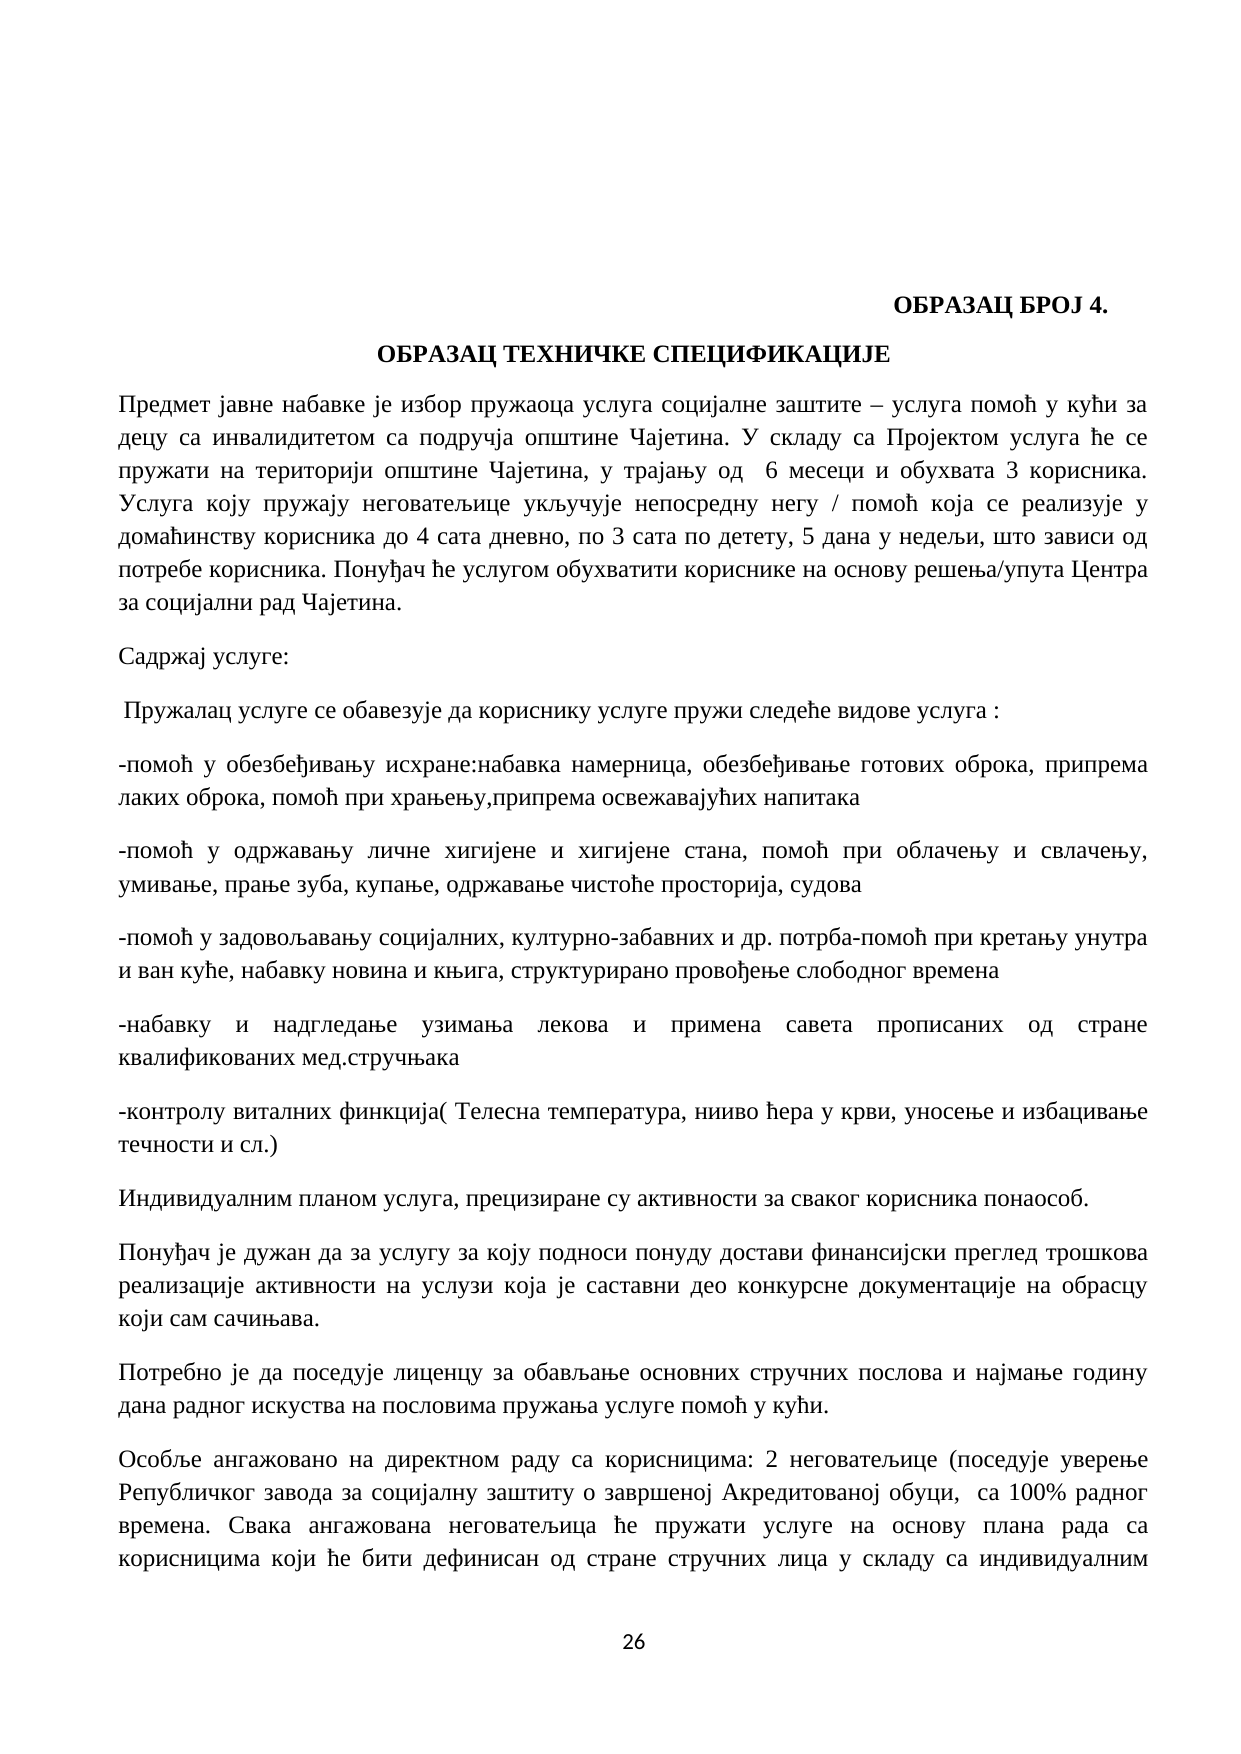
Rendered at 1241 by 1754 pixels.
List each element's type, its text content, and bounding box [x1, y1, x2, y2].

text Понуђач је дужан да за услугу за коју подноси понуду достави финансијски преглед трошкова реализације активности на услузи која је саставни део конкурсне документације на обрасцу који сам сачињава. [118, 1237, 1149, 1332]
text -помоћ у задовољавању социјалних, културно-забавних и др. потрба-помоћ при кретању унутра и ван куће, набавку новина и књига, структурирано провођење слободног времена [118, 922, 1149, 984]
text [118, 1444, 1149, 1572]
text Потребно је да поседује лиценцу за обављање основних стручних послова и најмање годину дана радног искуства на пословима пружања услуге помоћ у кући. [118, 1357, 1149, 1419]
text ОБРАЗАЦ БРОЈ 4. [118, 290, 1149, 319]
text -набавку и надгледање узимања лекова и примена савета прописаних од стране квалификованих мед.стручњака [118, 1009, 1149, 1071]
text -контролу виталних финкција( Телесна температура, нииво ћера у крви, уносење и избацивање течности и сл.) [118, 1096, 1149, 1158]
text Индивидуалним планом услуга, прецизиране су активности за сваког корисника понаособ. [118, 1183, 1149, 1212]
text -помоћ у обезбеђивању исхране:набавка намерница, обезбеђивање готових оброка, припрема лаких оброка, помоћ при храњењу,припрема освежавајућих напитака [118, 749, 1149, 811]
text -помоћ у одржавању личне хигијене и хигијене стана, помоћ при облачењу и свлачењу, умивање, прање зуба, купање, одржавање чистоће просторија, судова [118, 836, 1149, 897]
text ОБРАЗАЦ ТЕХНИЧКЕ СПЕЦИФИКАЦИЈЕ [118, 339, 1149, 368]
text Предмет јавне набавке је избор пружаоца услуга социјалне заштите – услуга помоћ у кући за децу са инвалидитетом са подручја општине Чајетина. У складу са Пројектом услуга ће се пружати на територији општине Чајетина, у трајању од 6 месеци и обухвата 3 корисника. Услуга коју пружају неговатељице укључује непосредну негу / помоћ која се реализује у домаћинству корисника до 4 сата дневно, по 3 сата по детету, 5 дана у недељи, што зависи од потребе корисника. Понуђач ће услугом обухватити кориснике на основу решења/упута Центра за социјални рад Чајетина. [118, 389, 1149, 616]
text Пружалац услуге се обавезује да кориснику услуге пружи следеће видове услуга : [118, 695, 1149, 724]
text Садржај услуге: [118, 641, 1149, 670]
